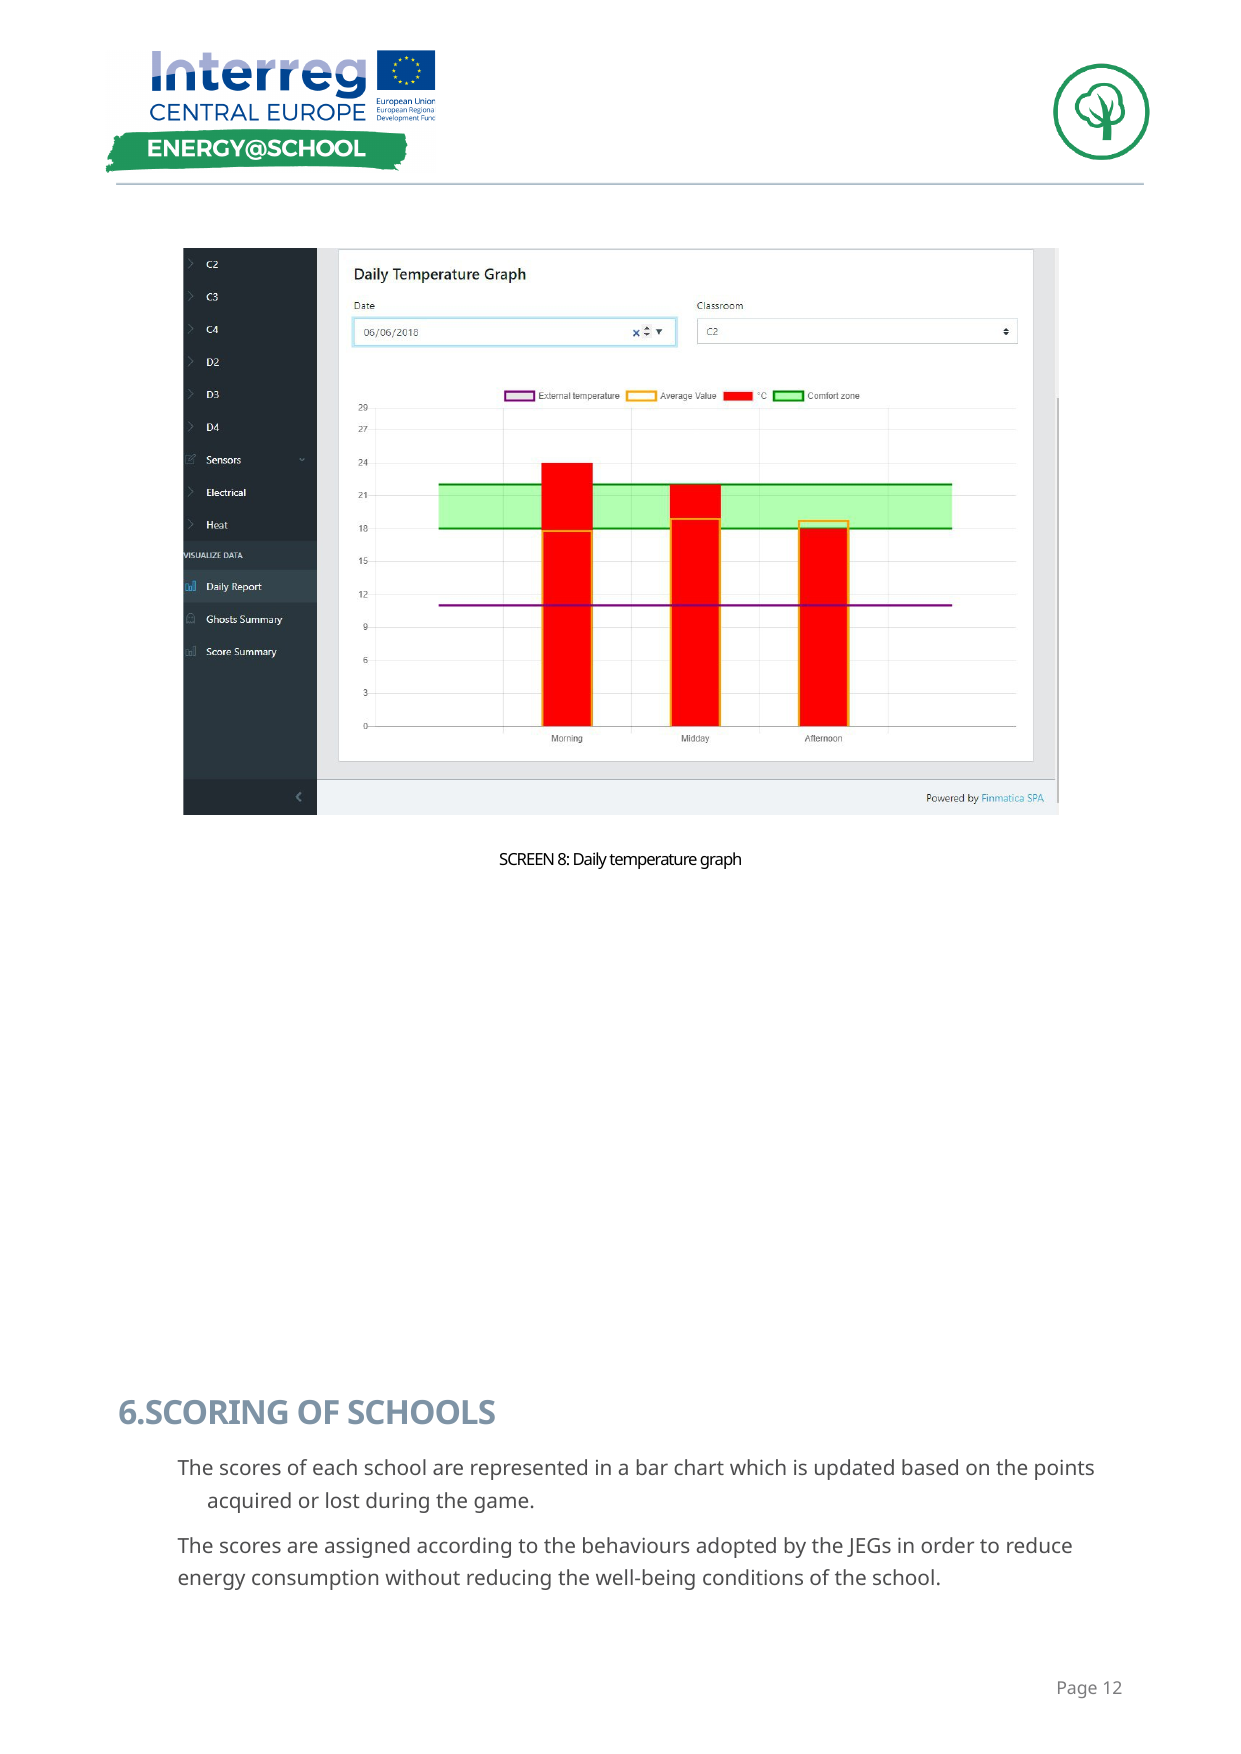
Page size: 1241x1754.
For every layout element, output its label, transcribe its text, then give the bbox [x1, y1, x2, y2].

picture [54, 1, 1190, 238]
text The scores of each school are represented in a bar chart which is updated based on the points acquired or lost during the game. [177, 1453, 1122, 1514]
picture [183, 248, 1059, 815]
text SCREEN 8: Daily temperature graph [156, 847, 1087, 870]
text 6.SCORING OF SCHOOLS [118, 1388, 1122, 1434]
text The scores are assigned according to the behaviours adopted by the JEGs in order to reduce energy consumption without reducing the well-being conditions of the school. [177, 1531, 1122, 1592]
